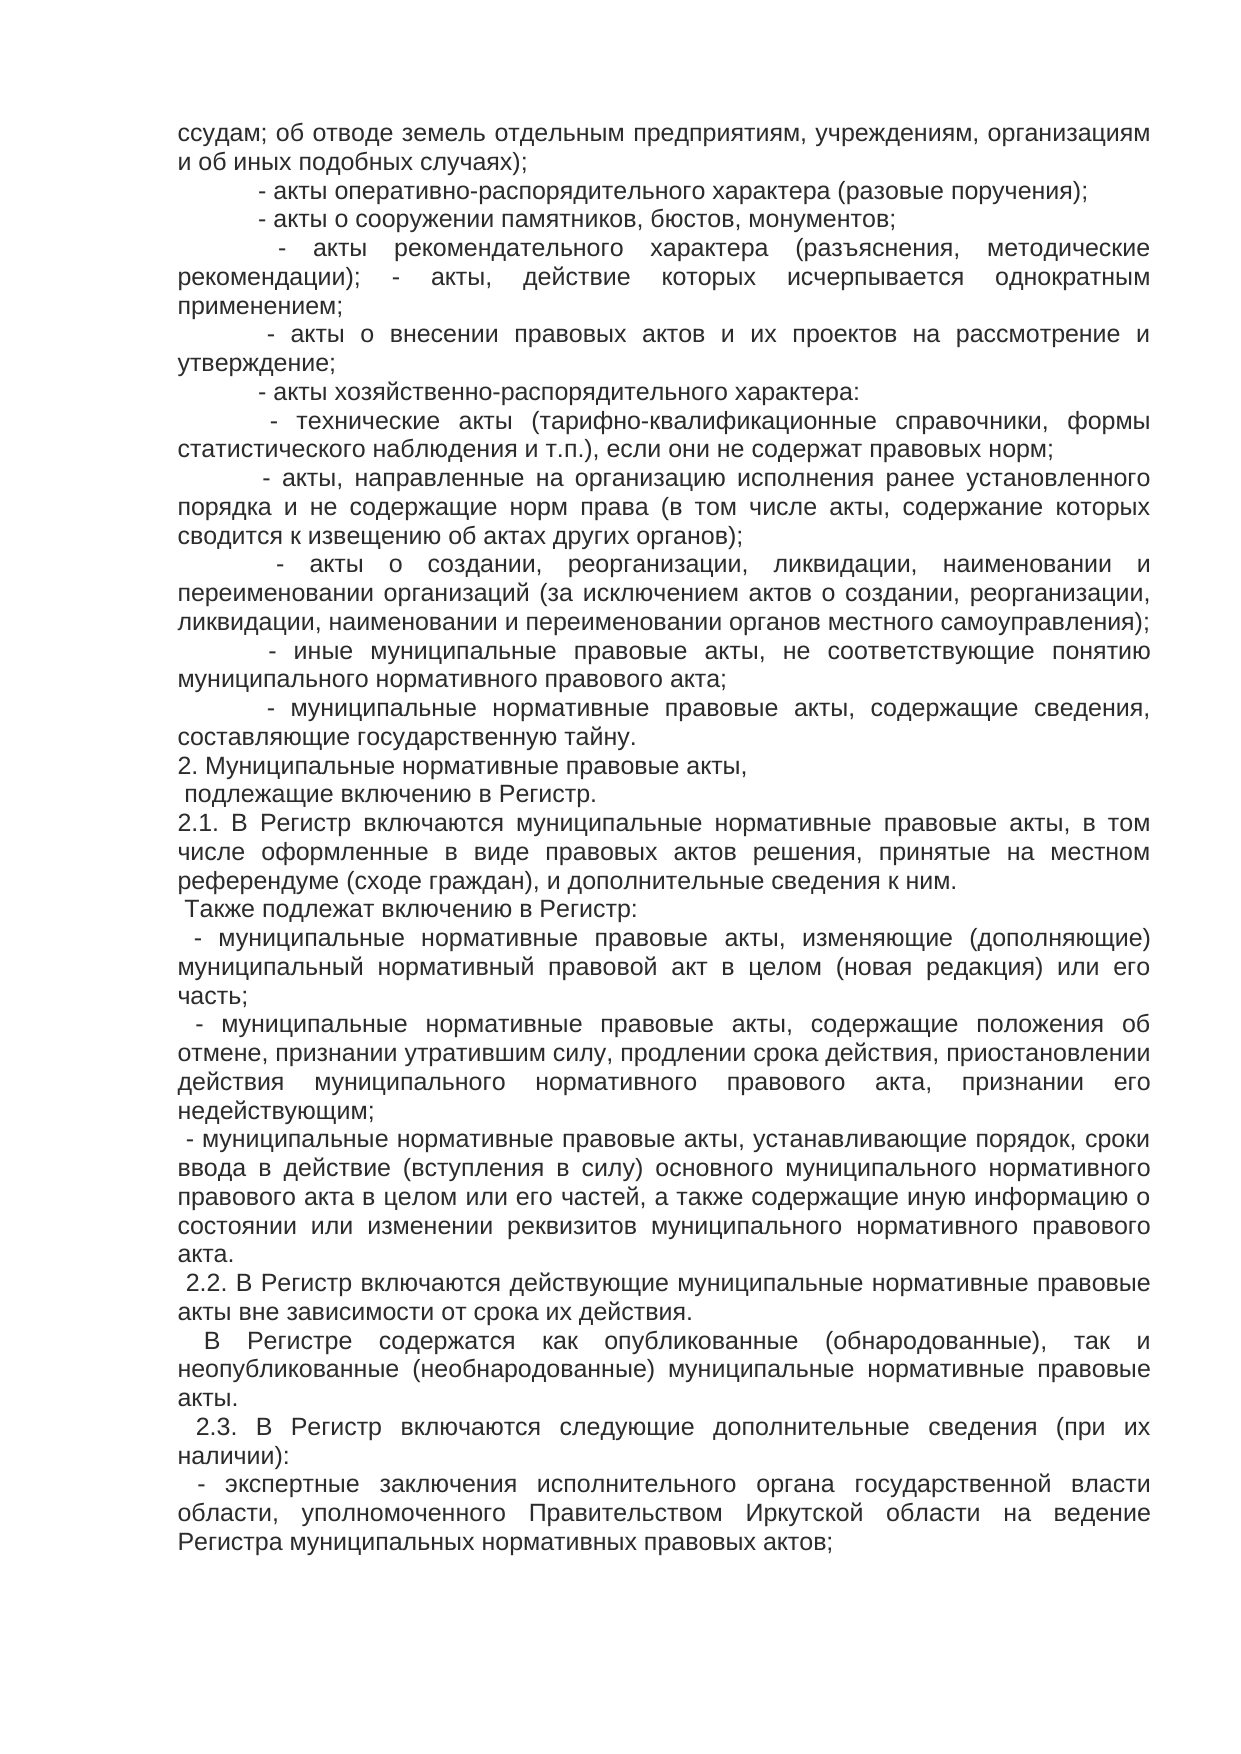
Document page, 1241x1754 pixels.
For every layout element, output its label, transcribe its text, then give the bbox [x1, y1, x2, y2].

text 2. Муниципальные нормативные правовые акты, [177, 751, 1152, 779]
text - акты, направленные на организацию исполнения ранее установленного порядка и не содержащие норм права (в том числе акты, содержание которых сводится к извещению об актах других органов); [177, 463, 1152, 549]
text - акты о создании, реорганизации, ликвидации, наименовании и переименовании организаций (за исключением актов о создании, реорганизации, ликвидации, наименовании и переименовании органов местного самоуправления); [177, 549, 1152, 636]
text - экспертные заключения исполнительного органа государственной власти области, уполномоченного Правительством Иркутской области на ведение Регистра муниципальных нормативных правовых актов; [177, 1469, 1152, 1556]
text Также подлежат включению в Регистр: [177, 894, 1152, 923]
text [177, 118, 1152, 176]
text - муниципальные нормативные правовые акты, содержащие сведения, составляющие государственную тайну. [177, 693, 1152, 751]
text - акты о внесении правовых актов и их проектов на рассмотрение и утверждение; [177, 319, 1152, 377]
text - акты хозяйственно-распорядительного характера: [177, 377, 1152, 406]
text 2.2. В Регистр включаются действующие муниципальные нормативные правовые акты вне зависимости от срока их действия. [177, 1268, 1152, 1326]
text - акты оперативно-распорядительного характера (разовые поручения); [177, 176, 1152, 204]
text - муниципальные нормативные правовые акты, изменяющие (дополняющие) муниципальный нормативный правовой акт в целом (новая редакция) или его часть; [177, 923, 1152, 1009]
text В Регистре содержатся как опубликованные (обнародованные), так и неопубликованные (необнародованные) муниципальные нормативные правовые акты. [177, 1326, 1152, 1412]
text - акты о сооружении памятников, бюстов, монументов; [177, 204, 1152, 233]
text - иные муниципальные правовые акты, не соответствующие понятию муниципального нормативного правового акта; [177, 636, 1152, 693]
text 2.3. В Регистр включаются следующие дополнительные сведения (при их наличии): [177, 1412, 1152, 1469]
text - муниципальные нормативные правовые акты, содержащие положения об отмене, признании утратившим силу, продлении срока действия, приостановлении действия муниципального нормативного правового акта, признании его недействующим; [177, 1009, 1152, 1124]
text 2.1. В Регистр включаются муниципальные нормативные правовые акты, в том числе оформленные в виде правовых актов решения, принятые на местном референдуме (сходе граждан), и дополнительные сведения к ним. [177, 808, 1152, 894]
text - муниципальные нормативные правовые акты, устанавливающие порядок, сроки ввода в действие (вступления в силу) основного муниципального нормативного правового акта в целом или его частей, а также содержащие иную информацию о состоянии или изменении реквизитов муниципального нормативного правового акта. [177, 1124, 1152, 1268]
text - технические акты (тарифно-квалификационные справочники, формы статистического наблюдения и т.п.), если они не содержат правовых норм; [177, 406, 1152, 463]
text подлежащие включению в Регистр. [177, 779, 1152, 808]
text - акты рекомендательного характера (разъяснения, методические рекомендации); - акты, действие которых исчерпывается однократным применением; [177, 233, 1152, 319]
